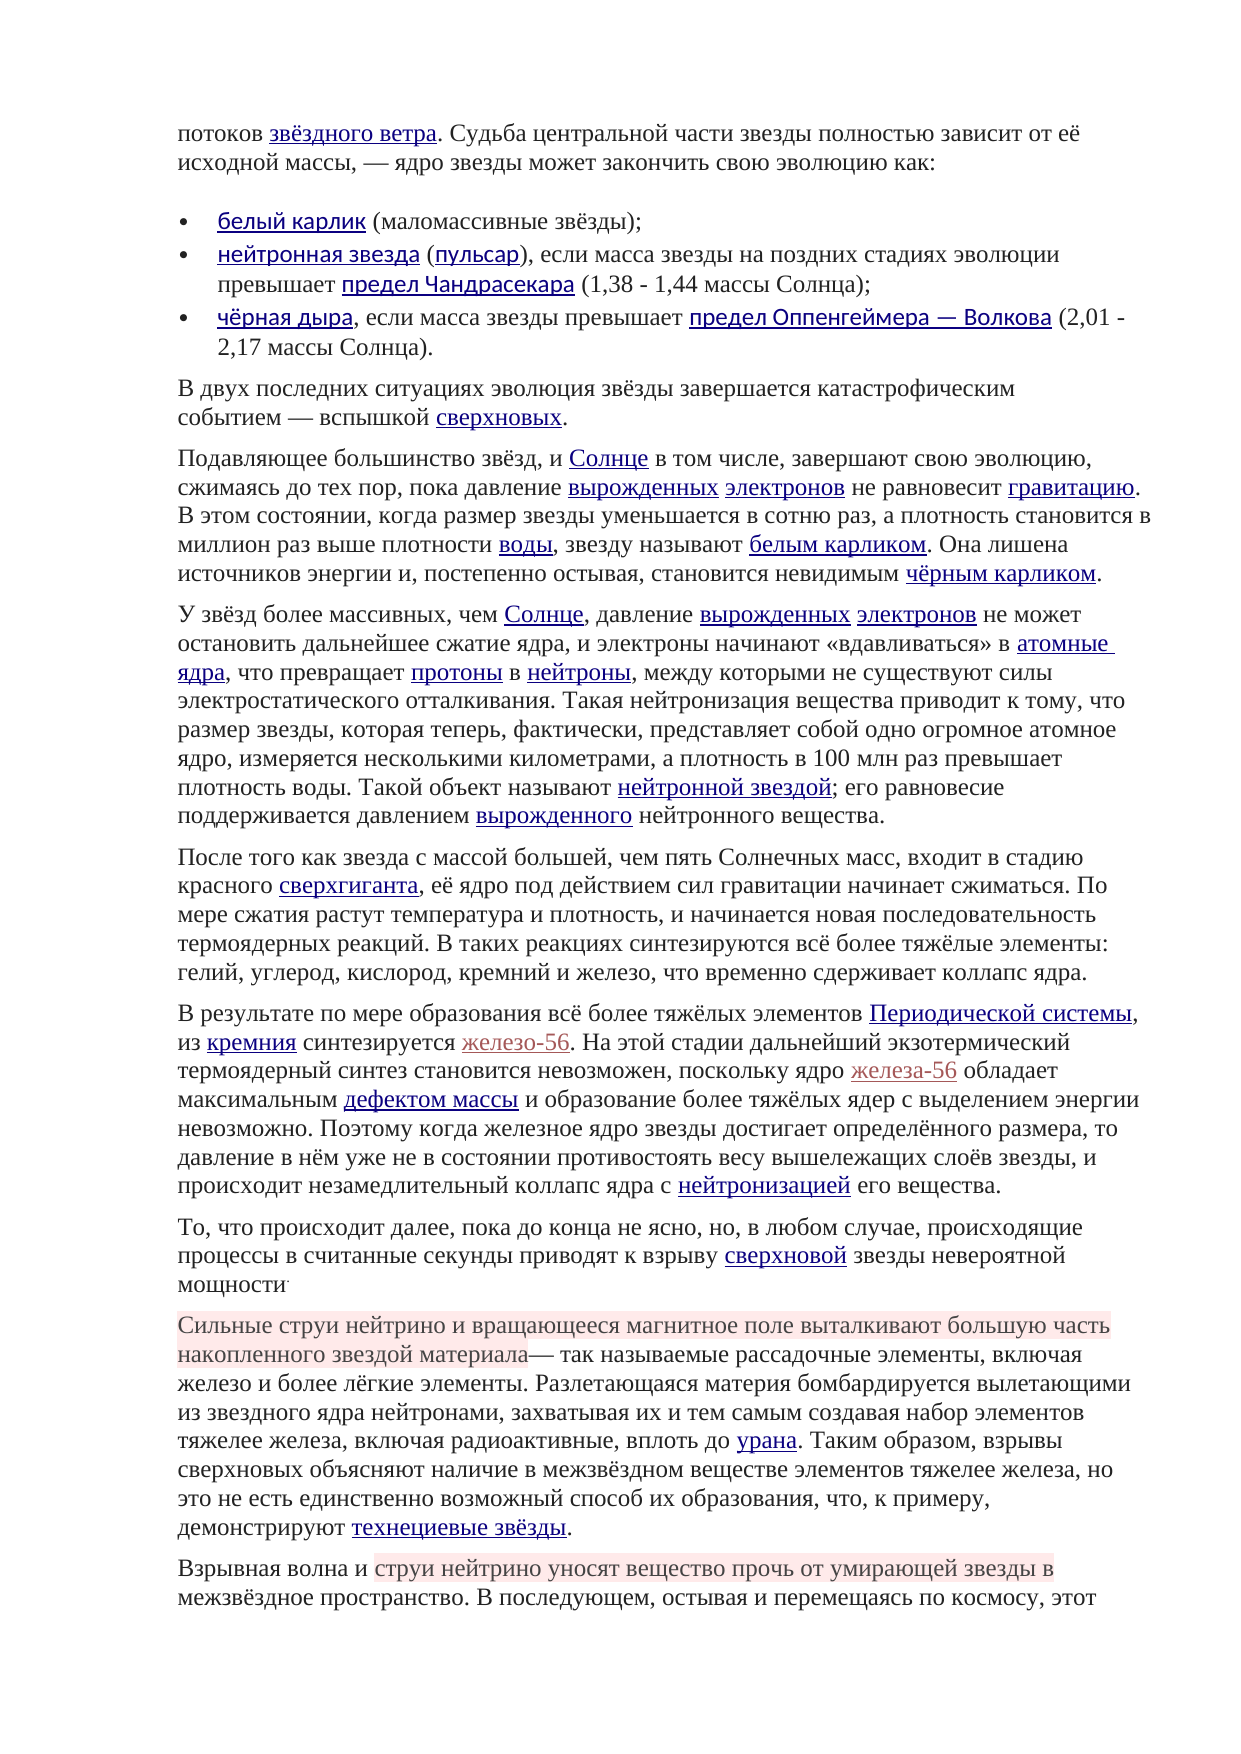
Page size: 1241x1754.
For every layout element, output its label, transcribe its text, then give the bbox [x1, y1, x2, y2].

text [177, 1553, 1152, 1611]
text В результате по мере образования всё более тяжёлых элементов Периодической системы, из кремния синтезируется железо-56. На этой стадии дальнейший экзотермический термоядерный синтез становится невозможен, поскольку ядро железа-56 обладает максимальным дефектом массы и образование более тяжёлых ядер с выделением энергии невозможно. Поэтому когда железное ядро звезды достигает определённого размера, то давление в нём уже не в состоянии противостоять весу вышележащих слоёв звезды, и происходит незамедлительный коллапс ядра с нейтронизацией его вещества. [177, 998, 1152, 1199]
text После того как звезда с массой большей, чем пять Солнечных масс, входит в стадию красного сверхгиганта, её ядро под действием сил гравитации начинает сжиматься. По мере сжатия растут температура и плотность, и начинается новая последовательность термоядерных реакций. В таких реакциях синтезируются всё более тяжёлые элементы: гелий, углерод, кислород, кремний и железо, что временно сдерживает коллапс ядра. [177, 842, 1152, 986]
text То, что происходит далее, пока до конца не ясно, но, в любом случае, происходящие процессы в считанные секунды приводят к взрыву сверхновой звезды невероятной мощности. [177, 1212, 1152, 1298]
text У звёзд более массивных, чем Солнце, давление вырожденных электронов не может остановить дальнейшее сжатие ядра, и электроны начинают «вдавливаться» в атомные ядра, что превращает протоны в нейтроны, между которыми не существуют силы электростатического отталкивания. Такая нейтронизация вещества приводит к тому, что размер звезды, которая теперь, фактически, представляет собой одно огромное атомное ядро, измеряется несколькими километрами, а плотность в 100 млн раз превышает плотность воды. Такой объект называют нейтронной звездой; его равновесие поддерживается давлением вырожденного нейтронного вещества. [177, 599, 1152, 829]
text В двух последних ситуациях эволюция звёзды завершается катастрофическим событием — вспышкой сверхновых. [177, 373, 1152, 431]
list белый карлик (маломассивные звёзды); [180, 205, 1152, 235]
list нейтронная звезда (пульсар), если масса звезды на поздних стадиях эволюции превышает предел Чандрасекара (1,38 - 1,44 массы Солнца); [180, 238, 1152, 299]
text Подавляющее большинство звёзд, и Солнце в том числе, завершают свою эволюцию, сжимаясь до тех пор, пока давление вырожденных электронов не равновесит гравитацию. В этом состоянии, когда размер звезды уменьшается в сотню раз, а плотность становится в миллион раз выше плотности воды, звезду называют белым карликом. Она лишена источников энергии и, постепенно остывая, становится невидимым чёрным карликом. [177, 443, 1152, 587]
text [177, 118, 1152, 176]
text Сильные струи нейтрино и вращающееся магнитное поле выталкивают большую часть накопленного звездой материала— так называемые рассадочные элементы, включая железо и более лёгкие элементы. Разлетающаяся материя бомбардируется вылетающими из звездного ядра нейтронами, захватывая их и тем самым создавая набор элементов тяжелее железа, включая радиоактивные, вплоть до урана. Таким образом, взрывы сверхновых объясняют наличие в межзвёздном веществе элементов тяжелее железа, но это не есть единственно возможный способ их образования, что, к примеру, демонстрируют технециевые звёзды. [177, 1311, 1152, 1541]
list чёрная дыра, если масса звезды превышает предел Оппенгеймера — Волкова (2,01 - 2,17 массы Солнца). [180, 301, 1152, 361]
